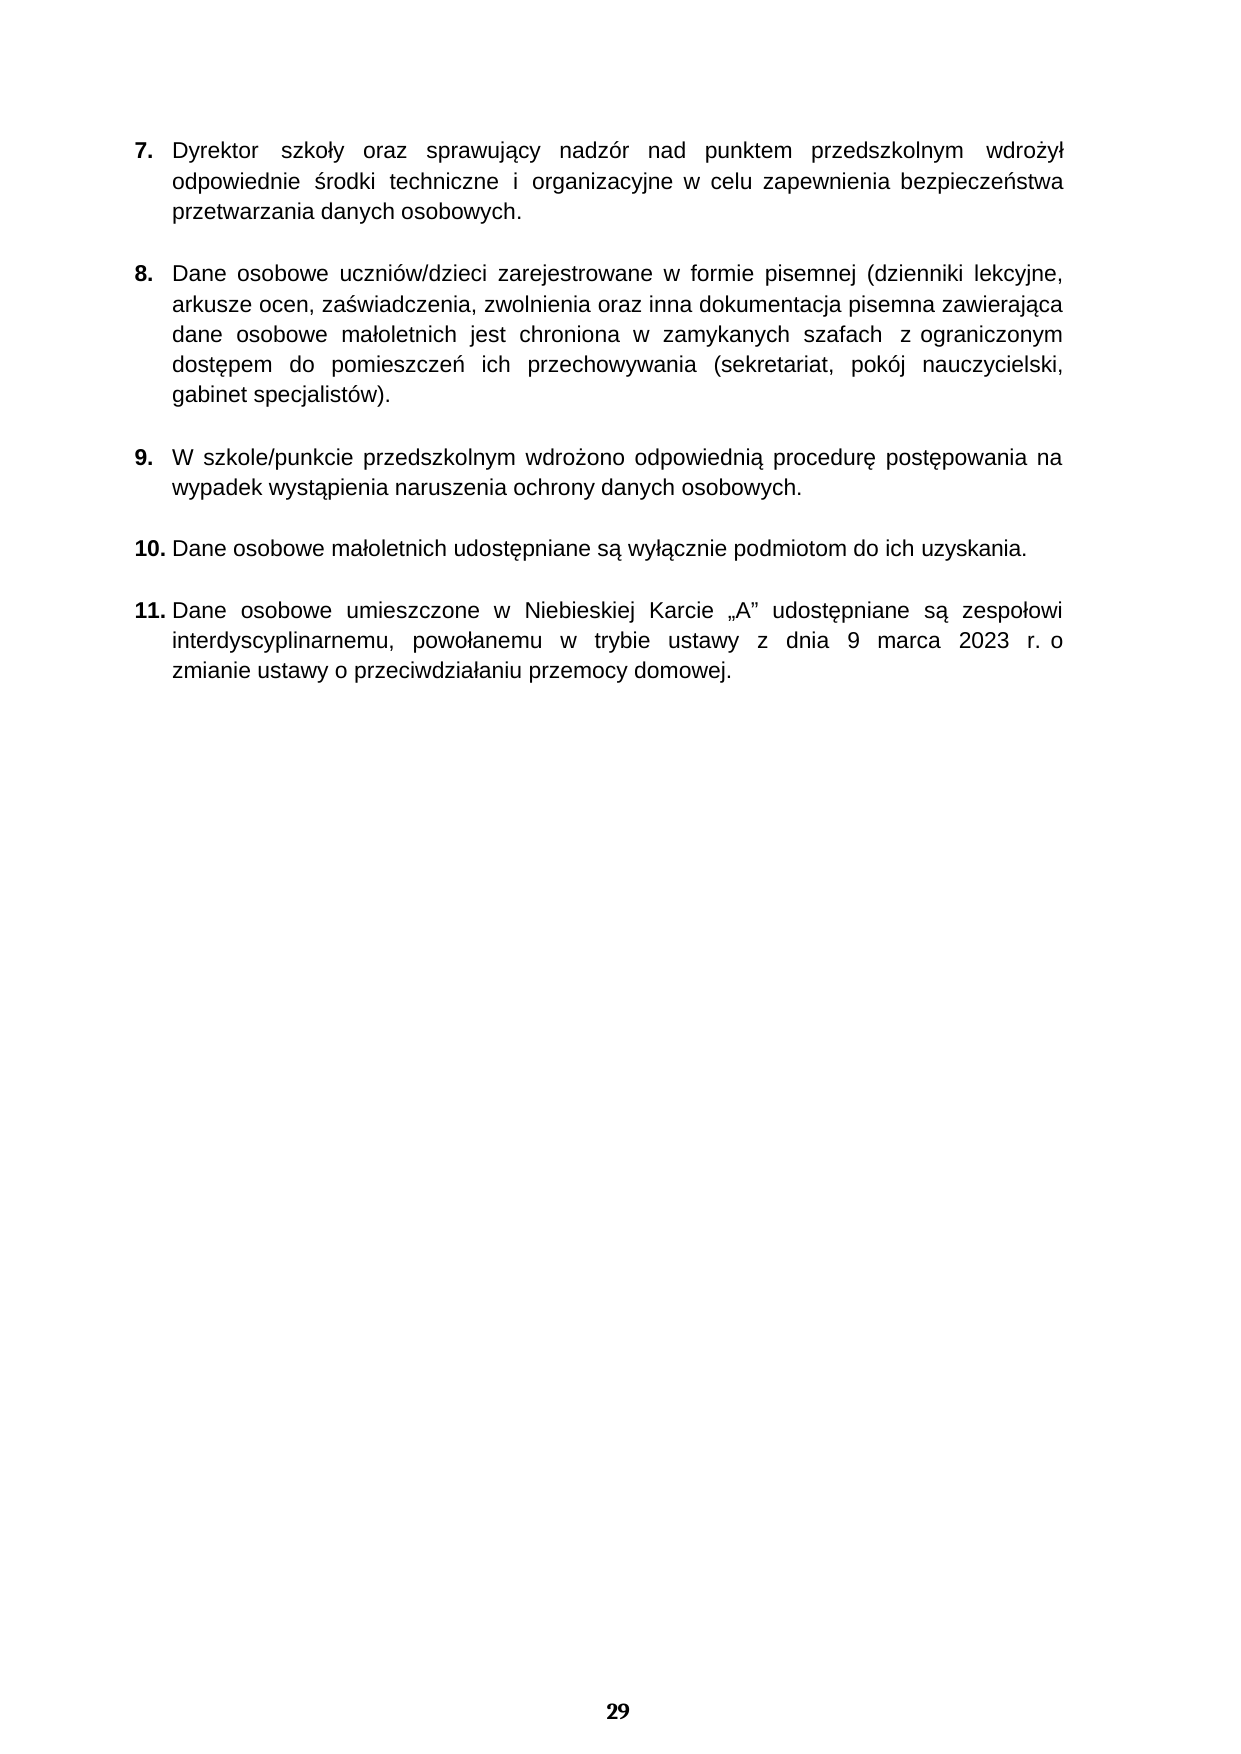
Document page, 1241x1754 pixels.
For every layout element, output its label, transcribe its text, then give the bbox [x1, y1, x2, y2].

list Dane osobowe małoletnich udostępniane są wyłącznie podmiotom do ich uzyskania. [134, 534, 1064, 561]
list Dane osobowe uczniów/dzieci zarejestrowane w formie pisemnej (dzienniki lekcyjne, arkusze ocen, zaświadczenia, zwolnienia oraz inna dokumentacja pisemna zawierająca dane osobowe małoletnich jest chroniona w zamykanych szafach z ograniczonym dostępem do pomieszczeń ich przechowywania (sekretariat, pokój nauczycielski, gabinet specjalistów). [134, 260, 1063, 408]
list W szkole/punkcie przedszkolnym wdrożono odpowiednią procedurę postępowania na wypadek wystąpienia naruszenia ochrony danych osobowych. [134, 444, 1063, 500]
list Dane osobowe umieszczone w Niebieskiej Karcie „A” udostępniane są zespołowi interdyscyplinarnemu, powołanemu w trybie ustawy z dnia 9 marca 2023 r. o zmianie ustawy o przeciwdziałaniu przemocy domowej. [134, 597, 1063, 684]
list Dyrektor szkoły oraz sprawujący nadzór nad punktem przedszkolnym wdrożył odpowiednie środki techniczne i organizacyjne w celu zapewnienia bezpieczeństwa przetwarzania danych osobowych. [134, 137, 1064, 224]
